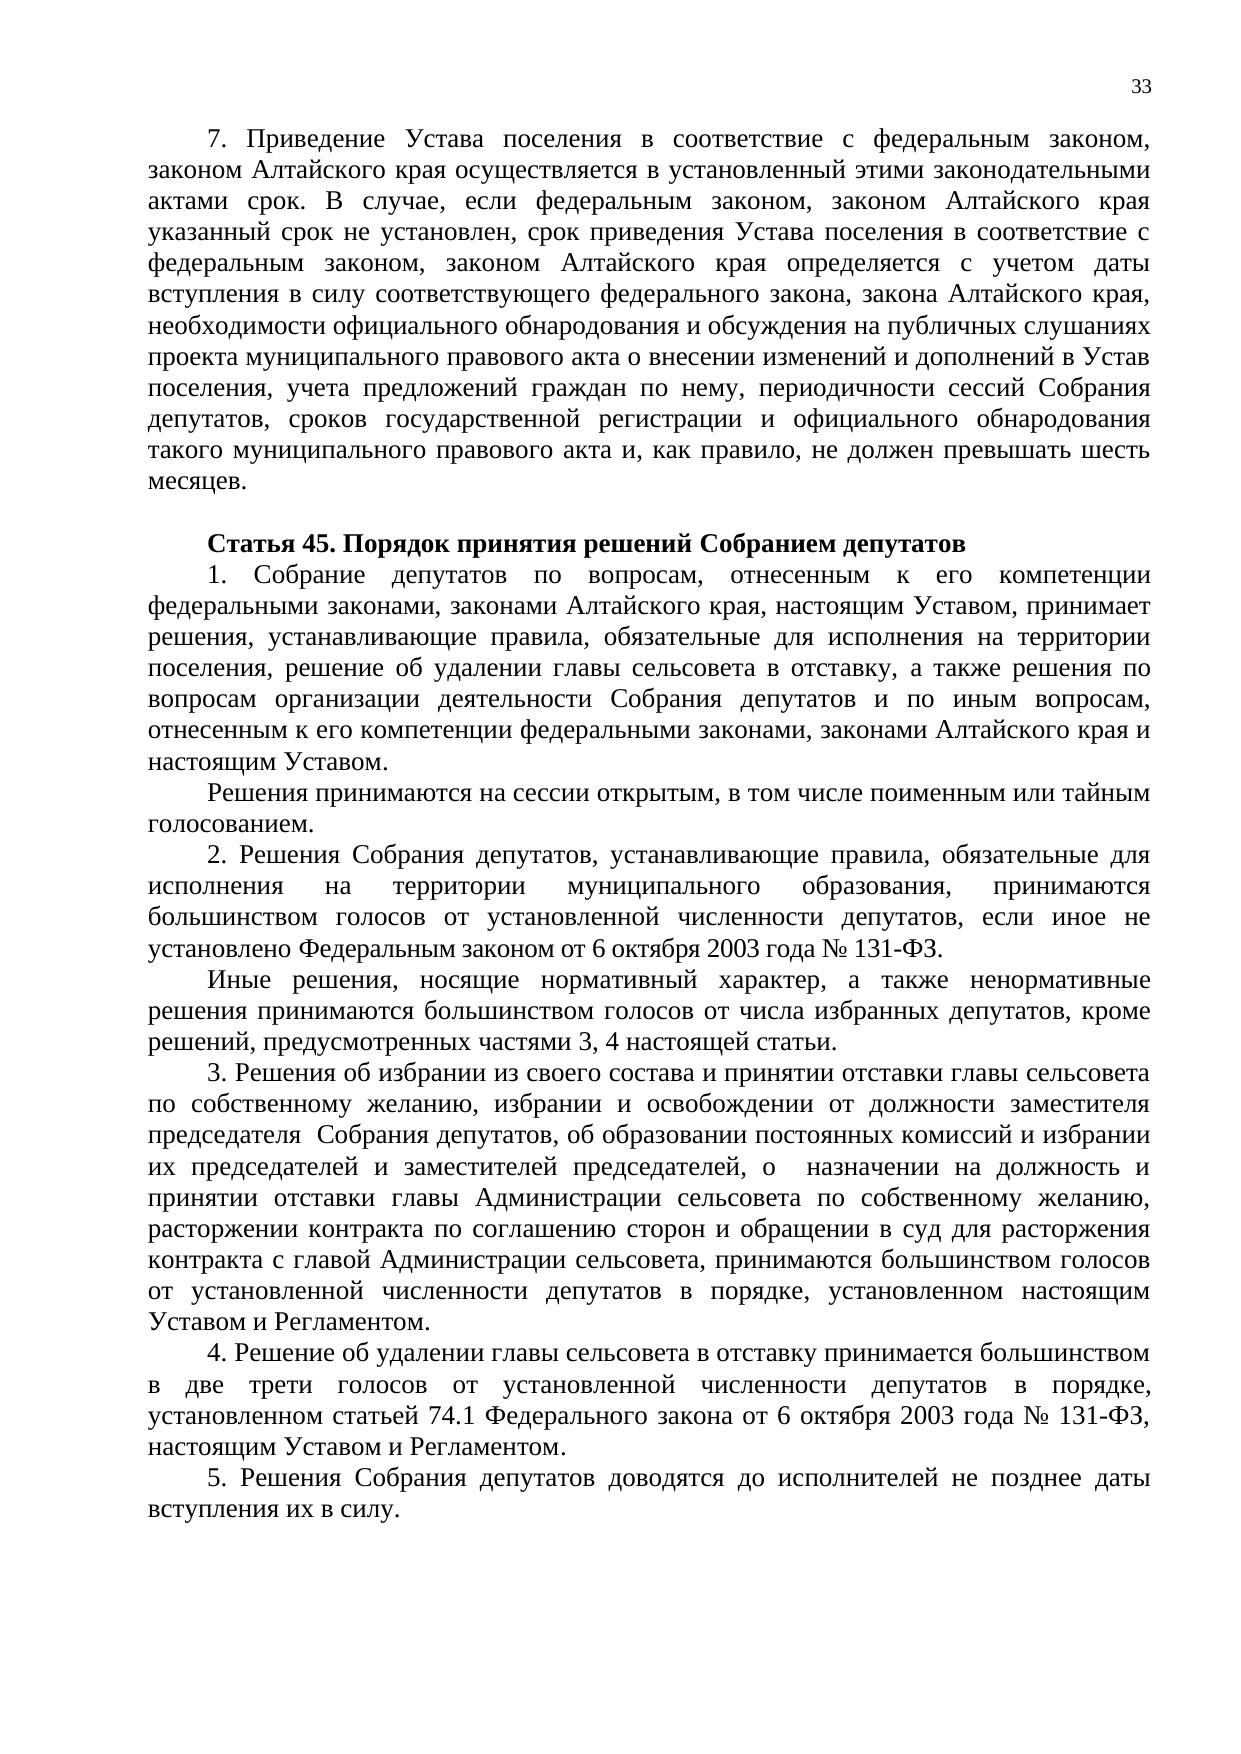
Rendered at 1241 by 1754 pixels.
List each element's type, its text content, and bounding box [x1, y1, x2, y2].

text 2. Решения Собрания депутатов, устанавливающие правила, обязательные для исполнения на территории муниципального образования, принимаются большинством голосов от установленной численности депутатов, если иное не установлено Федеральным законом от 6 октября 2003 года № 131-ФЗ. [148, 838, 1152, 963]
text 7. Приведение Устава поселения в соответствие с федеральным законом, законом Алтайского края осуществляется в установленный этими законодательными актами срок. В случае, если федеральным законом, законом Алтайского края указанный срок не установлен, срок приведения Устава поселения в соответствие с федеральным законом, законом Алтайского края определяется с учетом даты вступления в силу соответствующего федерального закона, закона Алтайского края, необходимости официального обнародования и обсуждения на публичных слушаниях проекта муниципального правового акта о внесении изменений и дополнений в Устав поселения, учета предложений граждан по нему, периодичности сессий Собрания депутатов, сроков государственной регистрации и официального обнародования такого муниципального правового акта и, как правило, не должен превышать шесть месяцев. [148, 122, 1152, 496]
text 5. Решения Собрания депутатов доводятся до исполнителей не позднее даты вступления их в силу. [148, 1461, 1152, 1523]
text Иные решения, носящие нормативный характер, а также ненормативные решения принимаются большинством голосов от числа избранных депутатов, кроме решений, предусмотренных частями 3, 4 настоящей статьи. [148, 963, 1152, 1056]
text Решения принимаются на сессии открытым, в том числе поименным или тайным голосованием. [148, 776, 1152, 838]
text 4. Решение об удалении главы сельсовета в отставку принимается большинством в две трети голосов от установленной численности депутатов в порядке, установленном статьей 74.1 Федерального закона от 6 октября 2003 года № 131-ФЗ, настоящим Уставом и Регламентом. [148, 1337, 1152, 1461]
subtitle Статья 45. Порядок принятия решений Собранием депутатов [148, 527, 1152, 558]
text 1. Собрание депутатов по вопросам, отнесенным к его компетенции федеральными законами, законами Алтайского края, настоящим Уставом, принимает решения, устанавливающие правила, обязательные для исполнения на территории поселения, решение об удалении главы сельсовета в отставку, а также решения по вопросам организации деятельности Собрания депутатов и по иным вопросам, отнесенным к его компетенции федеральными законами, законами Алтайского края и настоящим Уставом. [148, 558, 1152, 776]
text 3. Решения об избрании из своего состава и принятии отставки главы сельсовета по собственному желанию, избрании и освобождении от должности заместителя председателя Собрания депутатов, об образовании постоянных комиссий и избрании их председателей и заместителей председателей, о назначении на должность и принятии отставки главы Администрации сельсовета по собственному желанию, расторжении контракта по соглашению сторон и обращении в суд для расторжения контракта с главой Администрации сельсовета, принимаются большинством голосов от установленной численности депутатов в порядке, установленном настоящим Уставом и Регламентом. [148, 1056, 1152, 1337]
